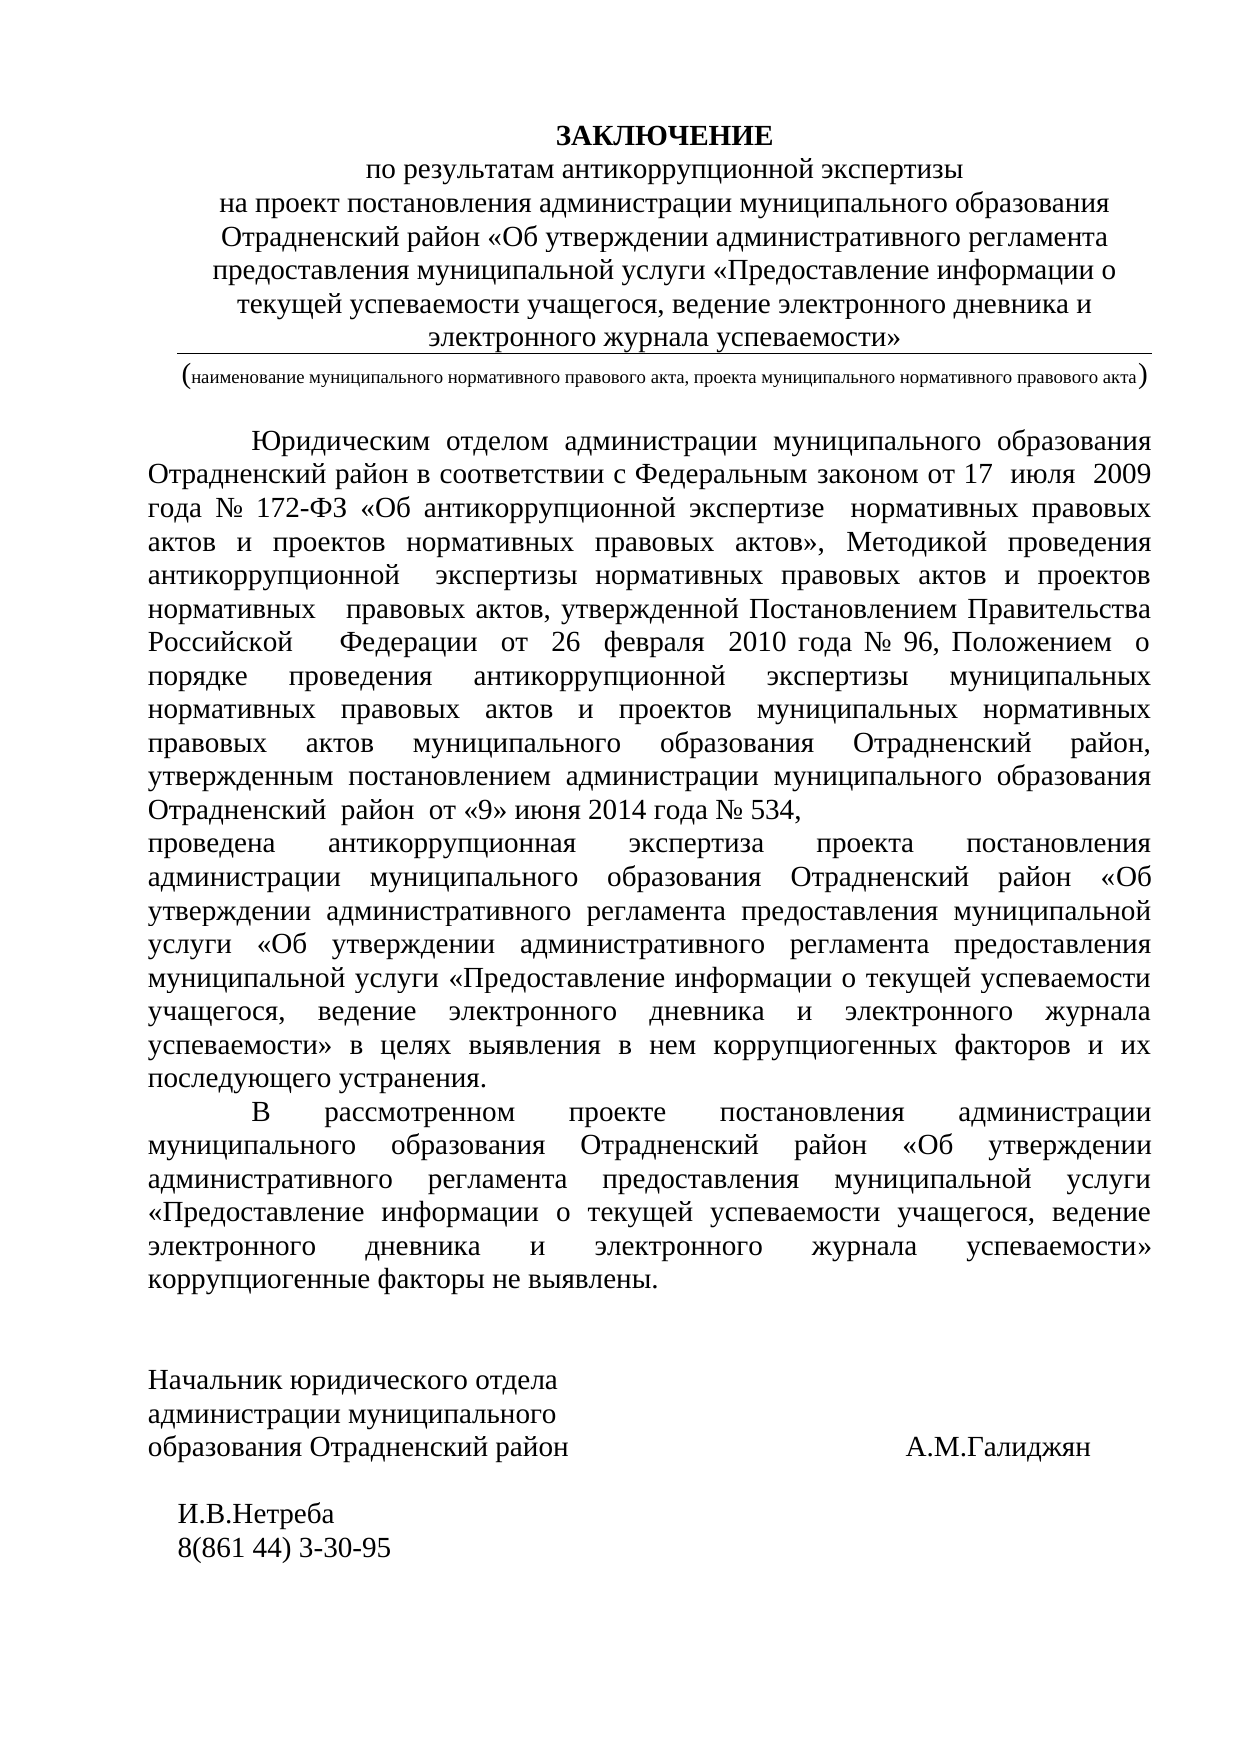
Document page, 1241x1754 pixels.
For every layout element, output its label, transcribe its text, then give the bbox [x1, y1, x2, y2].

text Начальник юридического отдела [148, 1362, 1152, 1396]
text 8(861 44) 3-30-95 [177, 1530, 1152, 1563]
text по результатам антикоррупционной экспертизы [177, 152, 1152, 185]
text (наименование муниципального нормативного правового акта, проекта муниципального нормативного правового акта) [177, 354, 1152, 389]
text проведена антикоррупционная экспертиза проекта постановления администрации муниципального образования Отрадненский район «Об утверждении административного регламента предоставления муниципальной услуги «Об утверждении административного регламента предоставления муниципальной услуги «Предоставление информации о текущей успеваемости учащегося, ведение электронного дневника и электронного журнала успеваемости» в целях выявления в нем коррупциогенных факторов и их последующего устранения. [148, 1027, 1152, 1094]
text Юридическим отделом администрации муниципального образования Отрадненский район в соответствии с Федеральным законом от 17 июля 2009 года № 172-ФЗ «Об антикоррупционной экспертизе нормативных правовых актов и проектов нормативных правовых актов», Методикой проведения антикоррупционной экспертизы нормативных правовых актов и проектов нормативных правовых актов, утвержденной Постановлением Правительства Российской Федерации от 26 февраля 2010 года № 96, Положением о порядке проведения антикоррупционной экспертизы муниципальных нормативных правовых актов и проектов муниципальных нормативных правовых актов муниципального образования Отрадненский район, утвержденным постановлением администрации муниципального образования Отрадненский район от «9» июня 2014 года № 534, [148, 423, 1152, 826]
text проведена антикоррупционная экспертиза проекта постановления администрации муниципального образования Отрадненский район «Об утверждении административного регламента предоставления муниципальной услуги «Об утверждении административного регламента предоставления муниципальной услуги «Предоставление информации о текущей успеваемости учащегося, ведение электронного дневника и электронного журнала успеваемости» в целях выявления в нем коррупциогенных факторов и их последующего устранения. [148, 826, 1152, 893]
text В рассмотренном проекте постановления администрации муниципального образования Отрадненский район «Об утверждении административного регламента предоставления муниципальной услуги «Предоставление информации о текущей успеваемости учащегося, ведение электронного дневника и электронного журнала успеваемости» коррупциогенные факторы не выявлены. [148, 1094, 1152, 1161]
text В рассмотренном проекте постановления администрации муниципального образования Отрадненский район «Об утверждении административного регламента предоставления муниципальной услуги «Предоставление информации о текущей успеваемости учащегося, ведение электронного дневника и электронного журнала успеваемости» коррупциогенные факторы не выявлены. [148, 1228, 1152, 1295]
text ЗАКЛЮЧЕНИЕ [177, 118, 1152, 152]
text И.В.Нетреба [177, 1496, 1152, 1530]
text образования Отрадненский район А.М.Галиджян [148, 1429, 1152, 1463]
text на проект постановления администрации муниципального образования Отрадненский район «Об утверждении административного регламента предоставления муниципальной услуги «Предоставление информации о текущей успеваемости учащегося, ведение электронного дневника и электронного журнала успеваемости» [177, 185, 1152, 353]
text администрации муниципального [148, 1396, 1152, 1429]
